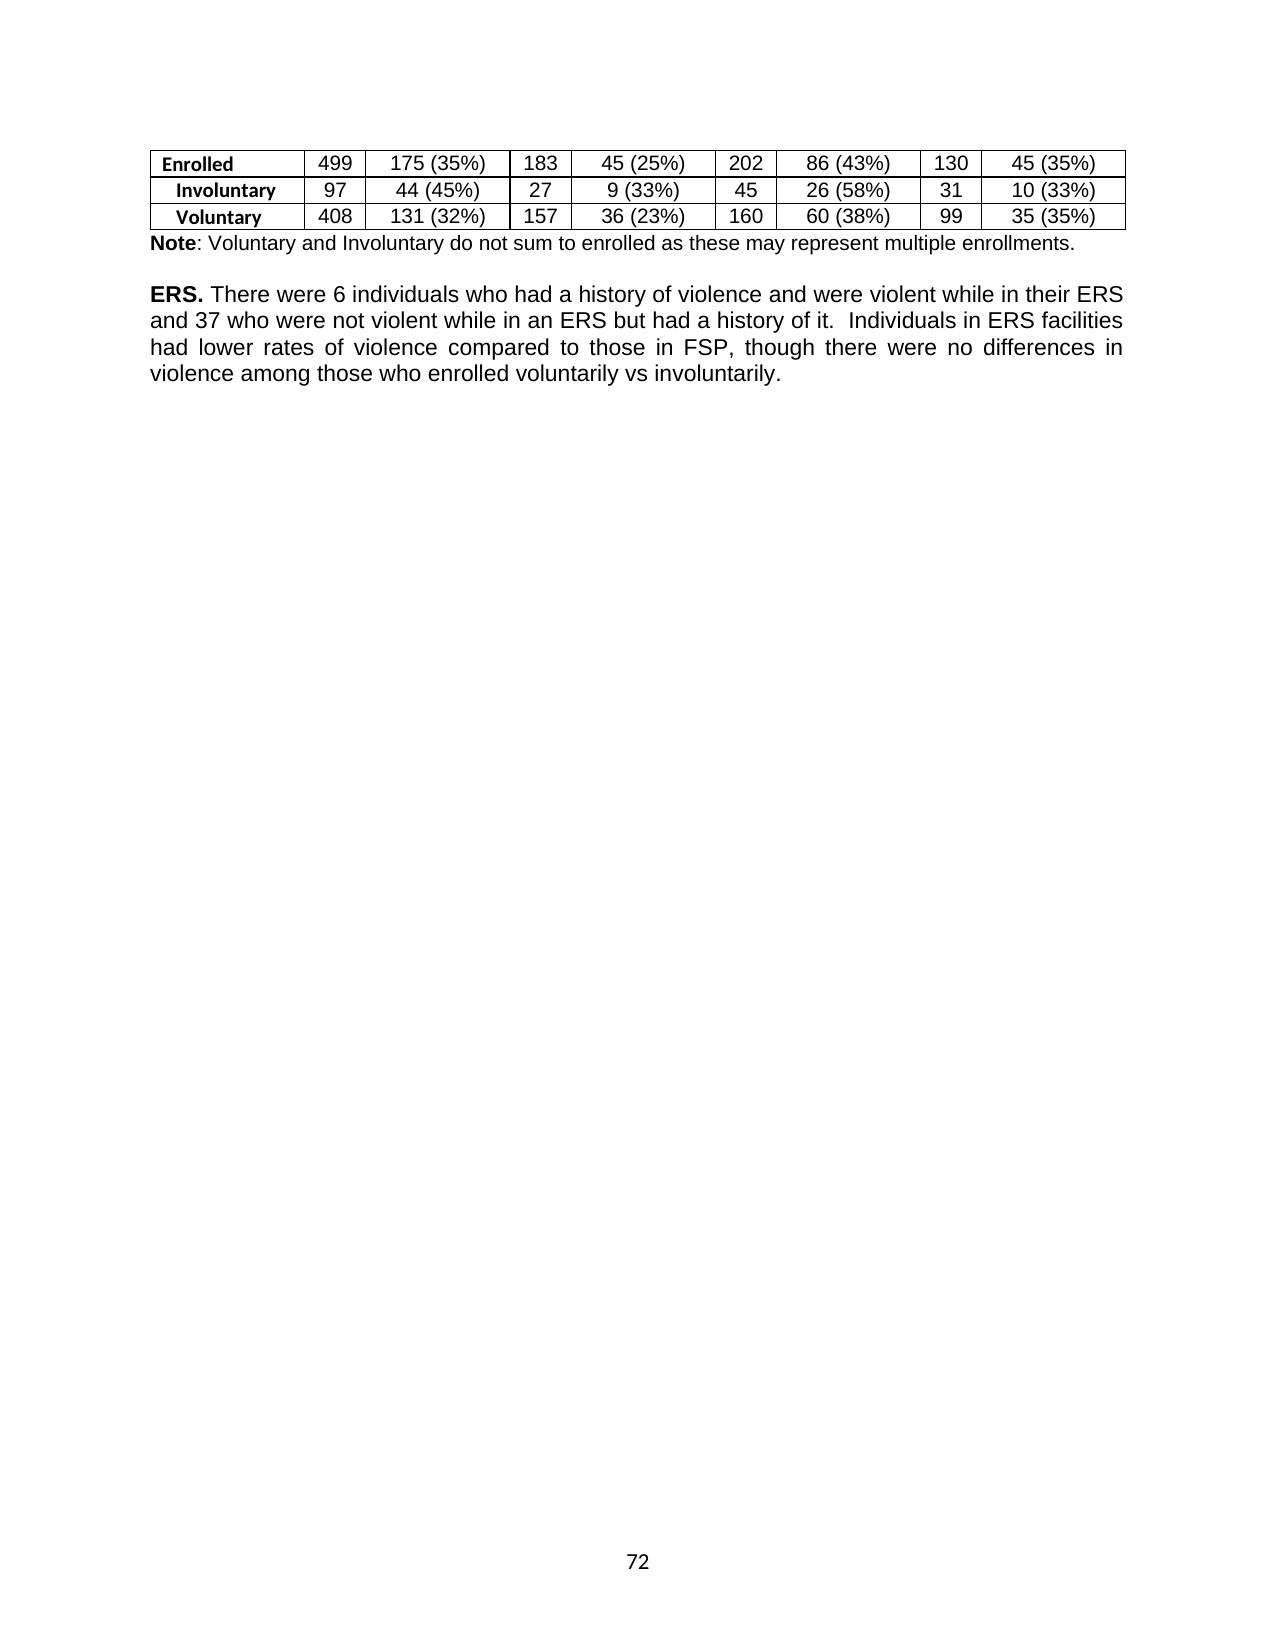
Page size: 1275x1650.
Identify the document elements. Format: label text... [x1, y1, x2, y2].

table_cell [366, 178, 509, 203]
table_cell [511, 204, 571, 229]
text Note: Voluntary and Involuntary do not sum to enrolled as these may represent multiple enrollments. [150, 230, 1125, 254]
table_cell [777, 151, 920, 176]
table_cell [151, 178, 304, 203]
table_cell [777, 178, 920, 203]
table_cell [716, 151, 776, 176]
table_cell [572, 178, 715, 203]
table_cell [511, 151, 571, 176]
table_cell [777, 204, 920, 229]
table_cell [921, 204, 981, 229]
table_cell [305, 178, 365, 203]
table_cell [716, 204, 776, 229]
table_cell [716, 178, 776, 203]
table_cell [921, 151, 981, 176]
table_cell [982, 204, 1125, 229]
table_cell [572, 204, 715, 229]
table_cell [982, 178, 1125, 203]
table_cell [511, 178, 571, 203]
text ERS. There were 6 individuals who had a history of violence and were violent while in their ERS and 37 who were not violent while in an ERS but had a history of it. Individuals in ERS facilities had lower rates of violence compared to those in FSP, though there were no differences in violence among those who enrolled voluntarily vs involuntarily. [150, 281, 1125, 386]
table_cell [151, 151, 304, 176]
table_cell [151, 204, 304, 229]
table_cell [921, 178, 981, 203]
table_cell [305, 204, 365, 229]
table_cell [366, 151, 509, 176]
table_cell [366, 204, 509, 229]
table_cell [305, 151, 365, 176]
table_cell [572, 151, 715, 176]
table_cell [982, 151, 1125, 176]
